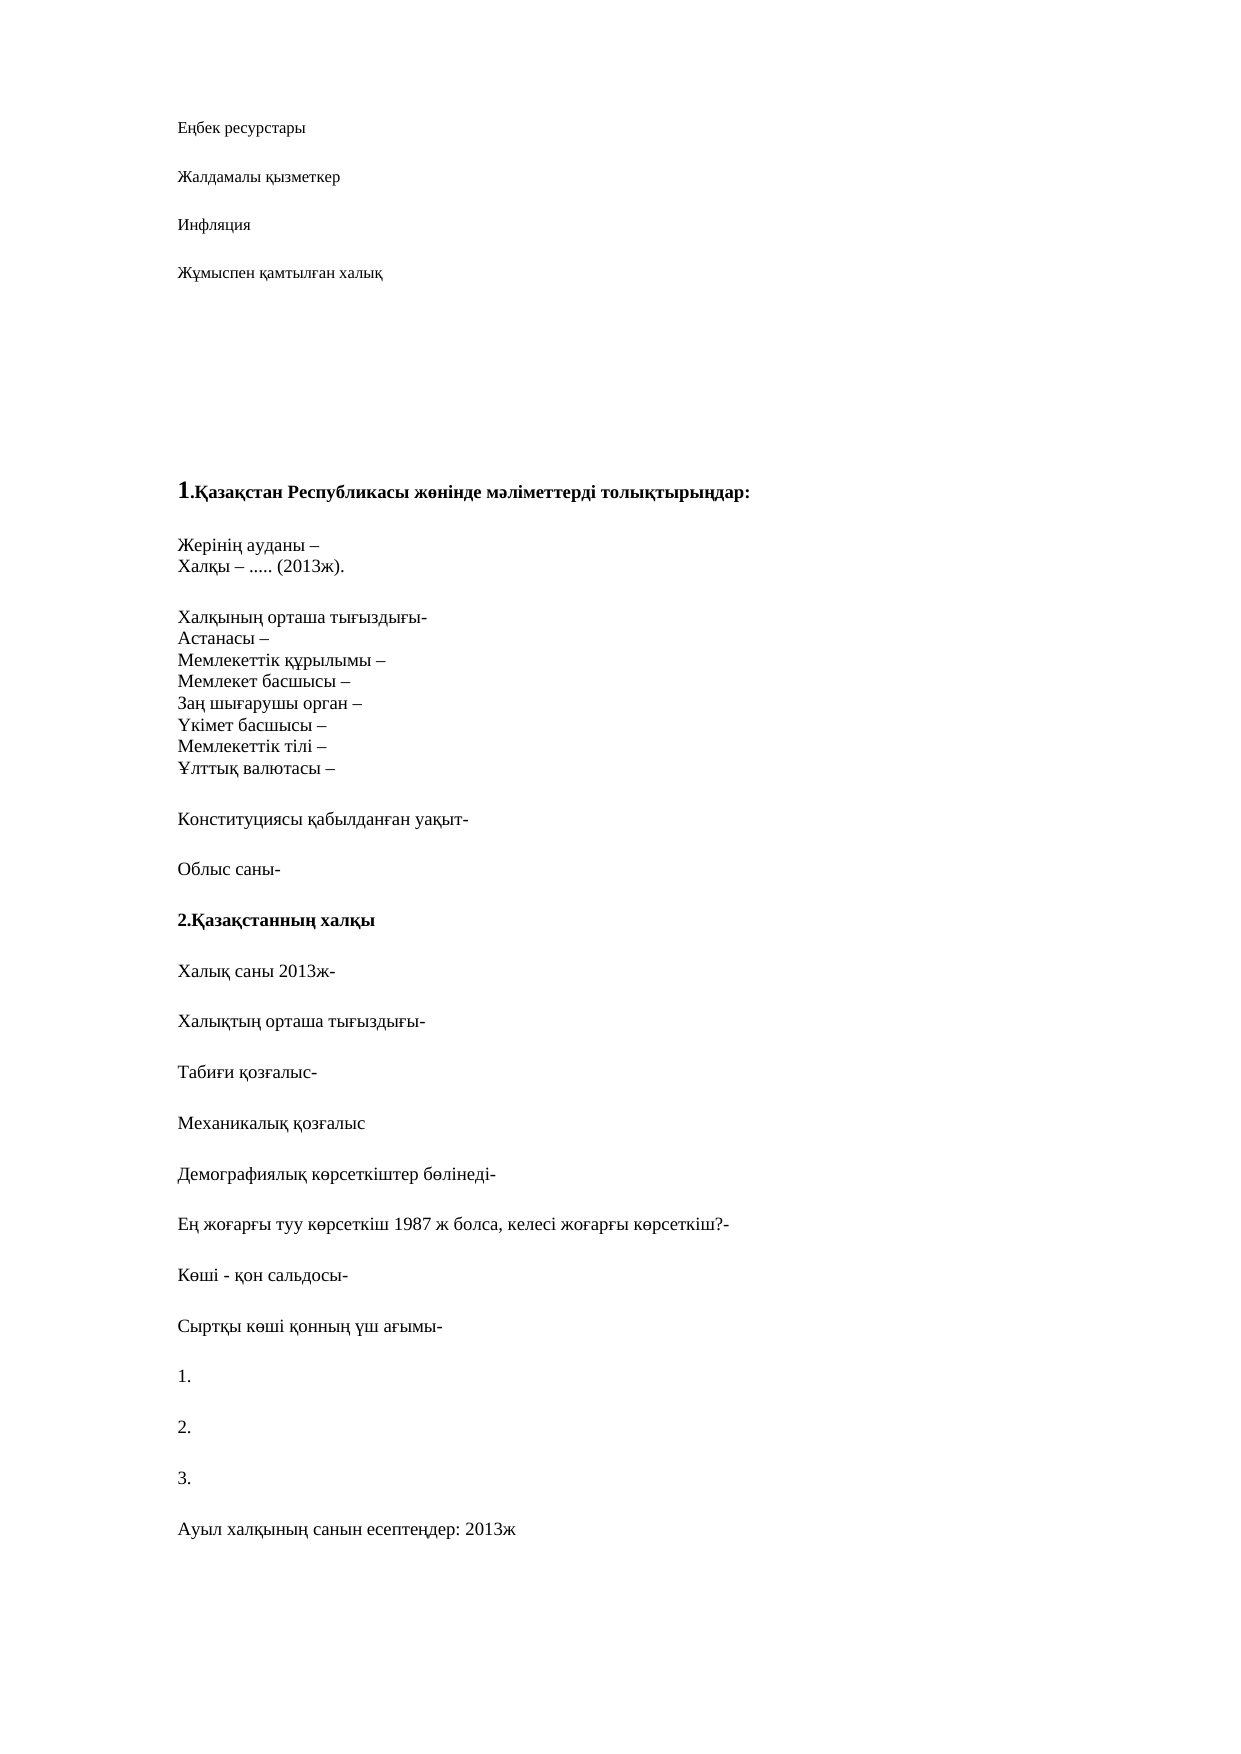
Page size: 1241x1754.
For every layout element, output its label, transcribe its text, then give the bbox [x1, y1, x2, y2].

text Жерінің ауданы – Халқы – ..... (2013ж). [177, 533, 1152, 577]
text Механикалық қозғалыс [177, 1112, 1152, 1133]
text Сыртқы көші қонның үш ағымы- [177, 1315, 1152, 1336]
text Облыс саны- [177, 858, 1152, 880]
text Инфляция [177, 215, 1152, 234]
text Жалдамалы қызметкер [177, 166, 1152, 186]
text Көші - қон сальдосы- [177, 1264, 1152, 1286]
text 1.Қазақстан Республикасы жөнінде мәліметтерді толықтырыңдар: [177, 476, 1152, 504]
text Ең жоғарғы туу көрсеткіш 1987 ж болса, келесі жоғарғы көрсеткіш?- [177, 1213, 1152, 1235]
text Жұмыспен қамтылған халық [177, 263, 1152, 282]
text Еңбек ресурстары [177, 118, 1152, 137]
text 1. [177, 1365, 1152, 1387]
text Табиғи қозғалыс- [177, 1061, 1152, 1083]
text Демографиялық көрсеткіштер бөлінеді- [177, 1162, 1152, 1184]
text Халқының орташа тығыздығы- Астанасы – Мемлекеттік құрылымы – Мемлекет басшысы – Заң шығарушы орган – Үкімет басшысы – Мемлекеттік тілі – Ұлттық валютасы – [177, 606, 1152, 778]
text Конституциясы қабылданған уақыт- [177, 807, 1152, 829]
text 2. [177, 1416, 1152, 1438]
text Ауыл халқының санын есептеңдер: 2013ж [177, 1518, 1152, 1539]
text Халық саны 2013ж- [177, 959, 1152, 981]
text 3. [177, 1467, 1152, 1488]
text Халықтың орташа тығыздығы- [177, 1010, 1152, 1032]
text 2.Қазақстанның халқы [177, 909, 1152, 930]
